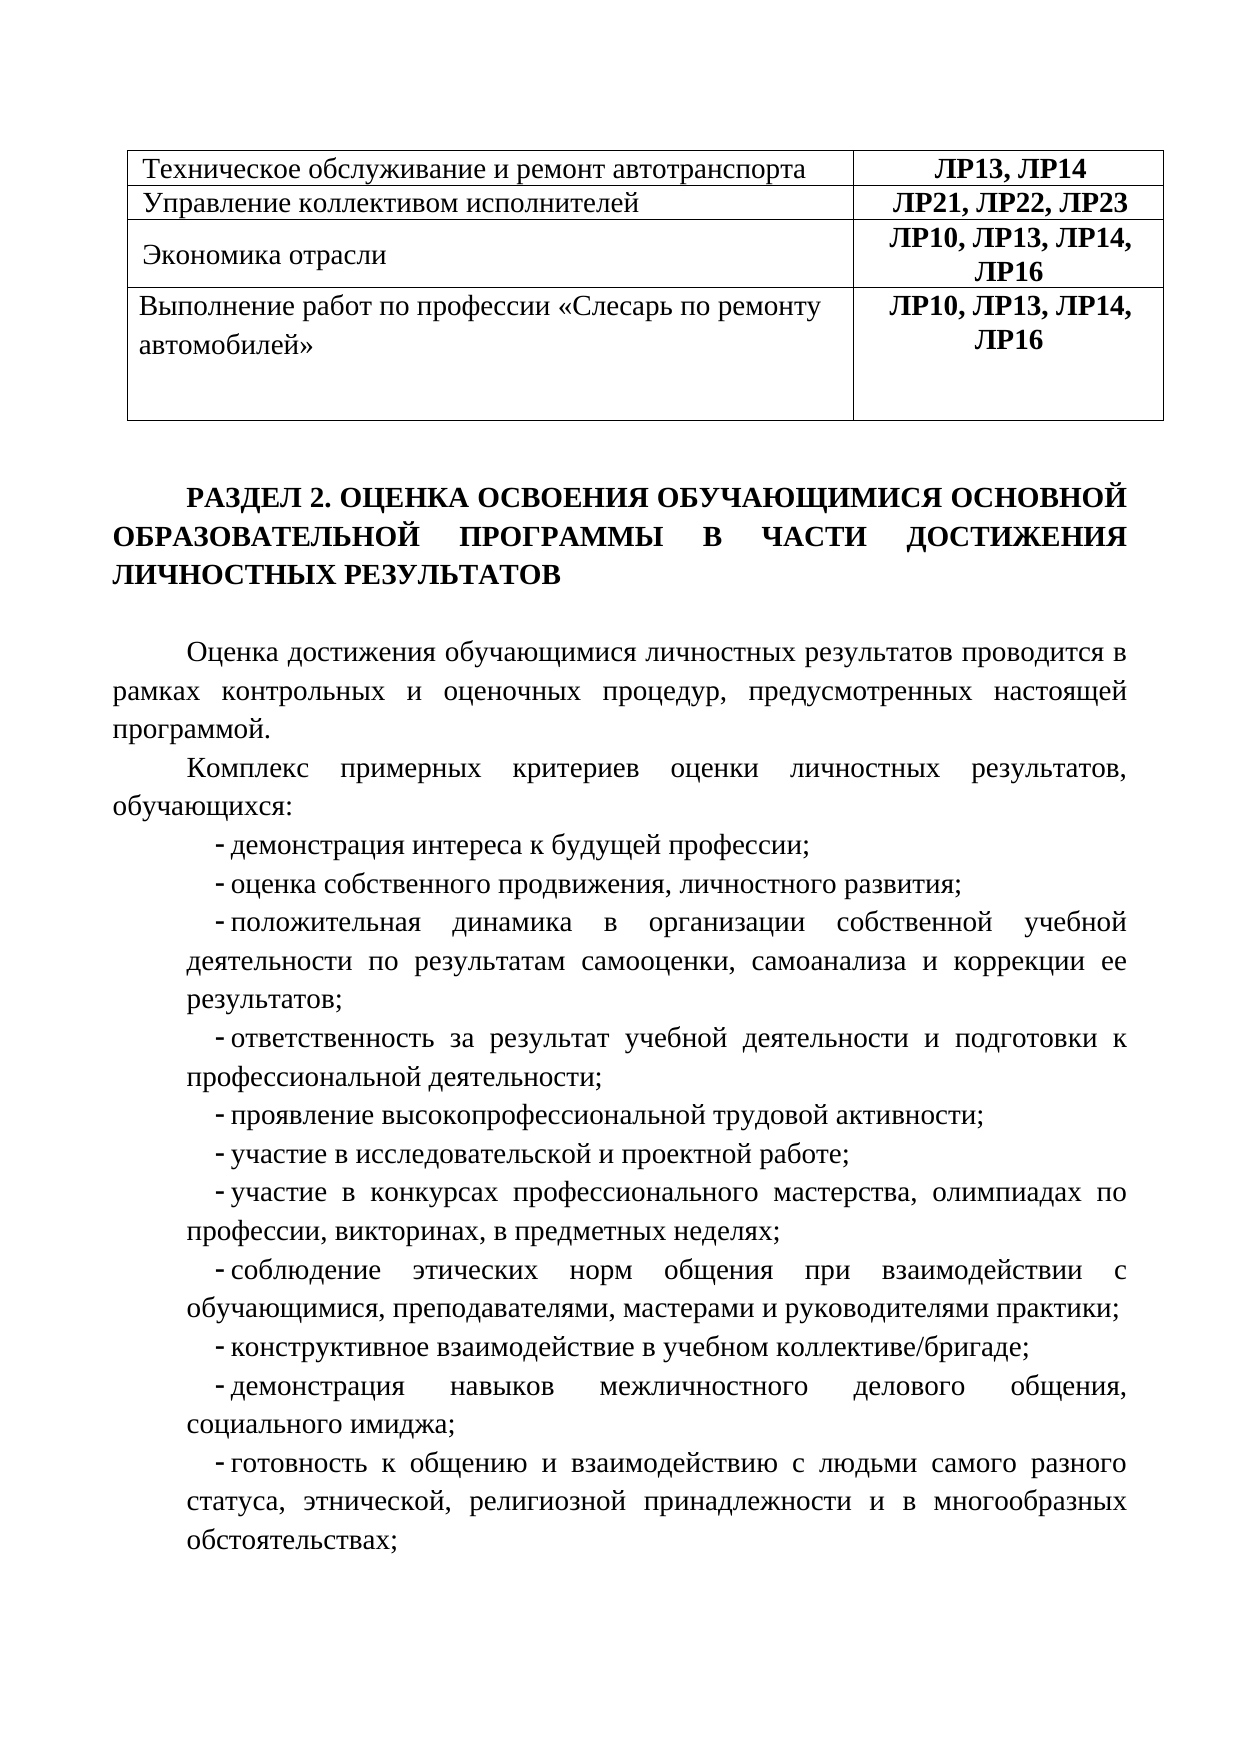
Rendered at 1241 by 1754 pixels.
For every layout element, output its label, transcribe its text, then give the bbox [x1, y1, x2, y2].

table_cell Выполнение работ по профессии «Слесарь по ремонту автомобилей» [128, 288, 853, 420]
table_cell Техническое обслуживание и ремонт автотранспорта [128, 151, 853, 184]
list участие в исследовательской и проектной работе; [186, 1136, 1128, 1169]
table_cell ЛР10, ЛР13, ЛР14, ЛР16 [854, 288, 1163, 420]
list проявление высокопрофессиональной трудовой активности; [186, 1097, 1128, 1131]
list демонстрация навыков межличностного делового общения, социального имиджа; [186, 1368, 1128, 1440]
text Оценка достижения обучающимися личностных результатов проводится в рамках контрольных и оценочных процедур, предусмотренных настоящей программой. [112, 634, 1128, 745]
list оценка собственного продвижения, личностного развития; [186, 866, 1128, 899]
table_cell ЛР10, ЛР13, ЛР14, ЛР16 [854, 220, 1163, 287]
table_cell Управление коллективом исполнителей [128, 186, 853, 219]
table_cell ЛР21, ЛР22, ЛР23 [854, 186, 1163, 219]
list ответственность за результат учебной деятельности и подготовки к профессиональной деятельности; [186, 1020, 1128, 1092]
list демонстрация интереса к будущей профессии; [186, 827, 1128, 861]
table_cell Экономика отрасли [128, 220, 853, 287]
list положительная динамика в организации собственной учебной деятельности по результатам самооценки, самоанализа и коррекции ее результатов; [186, 904, 1128, 1015]
text РАЗДЕЛ 2. ОЦЕНКА ОСВОЕНИЯ ОБУЧАЮЩИМИСЯ ОСНОВНОЙ ОБРАЗОВАТЕЛЬНОЙ ПРОГРАММЫ В ЧАСТИ ДОСТИЖЕНИЯ ЛИЧНОСТНЫХ РЕЗУЛЬТАТОВ [112, 480, 1128, 591]
table_cell ЛР13, ЛР14 [854, 151, 1163, 184]
list готовность к общению и взаимодействию с людьми самого разного статуса, этнической, религиозной принадлежности и в многообразных обстоятельствах; [186, 1445, 1128, 1556]
list соблюдение этических норм общения при взаимодействии с обучающимися, преподавателями, мастерами и руководителями практики; [186, 1252, 1128, 1324]
list конструктивное взаимодействие в учебном коллективе/бригаде; [186, 1329, 1128, 1363]
text Комплекс примерных критериев оценки личностных результатов, обучающихся: [112, 750, 1128, 822]
list участие в конкурсах профессионального мастерства, олимпиадах по профессии, викторинах, в предметных неделях; [186, 1174, 1128, 1247]
